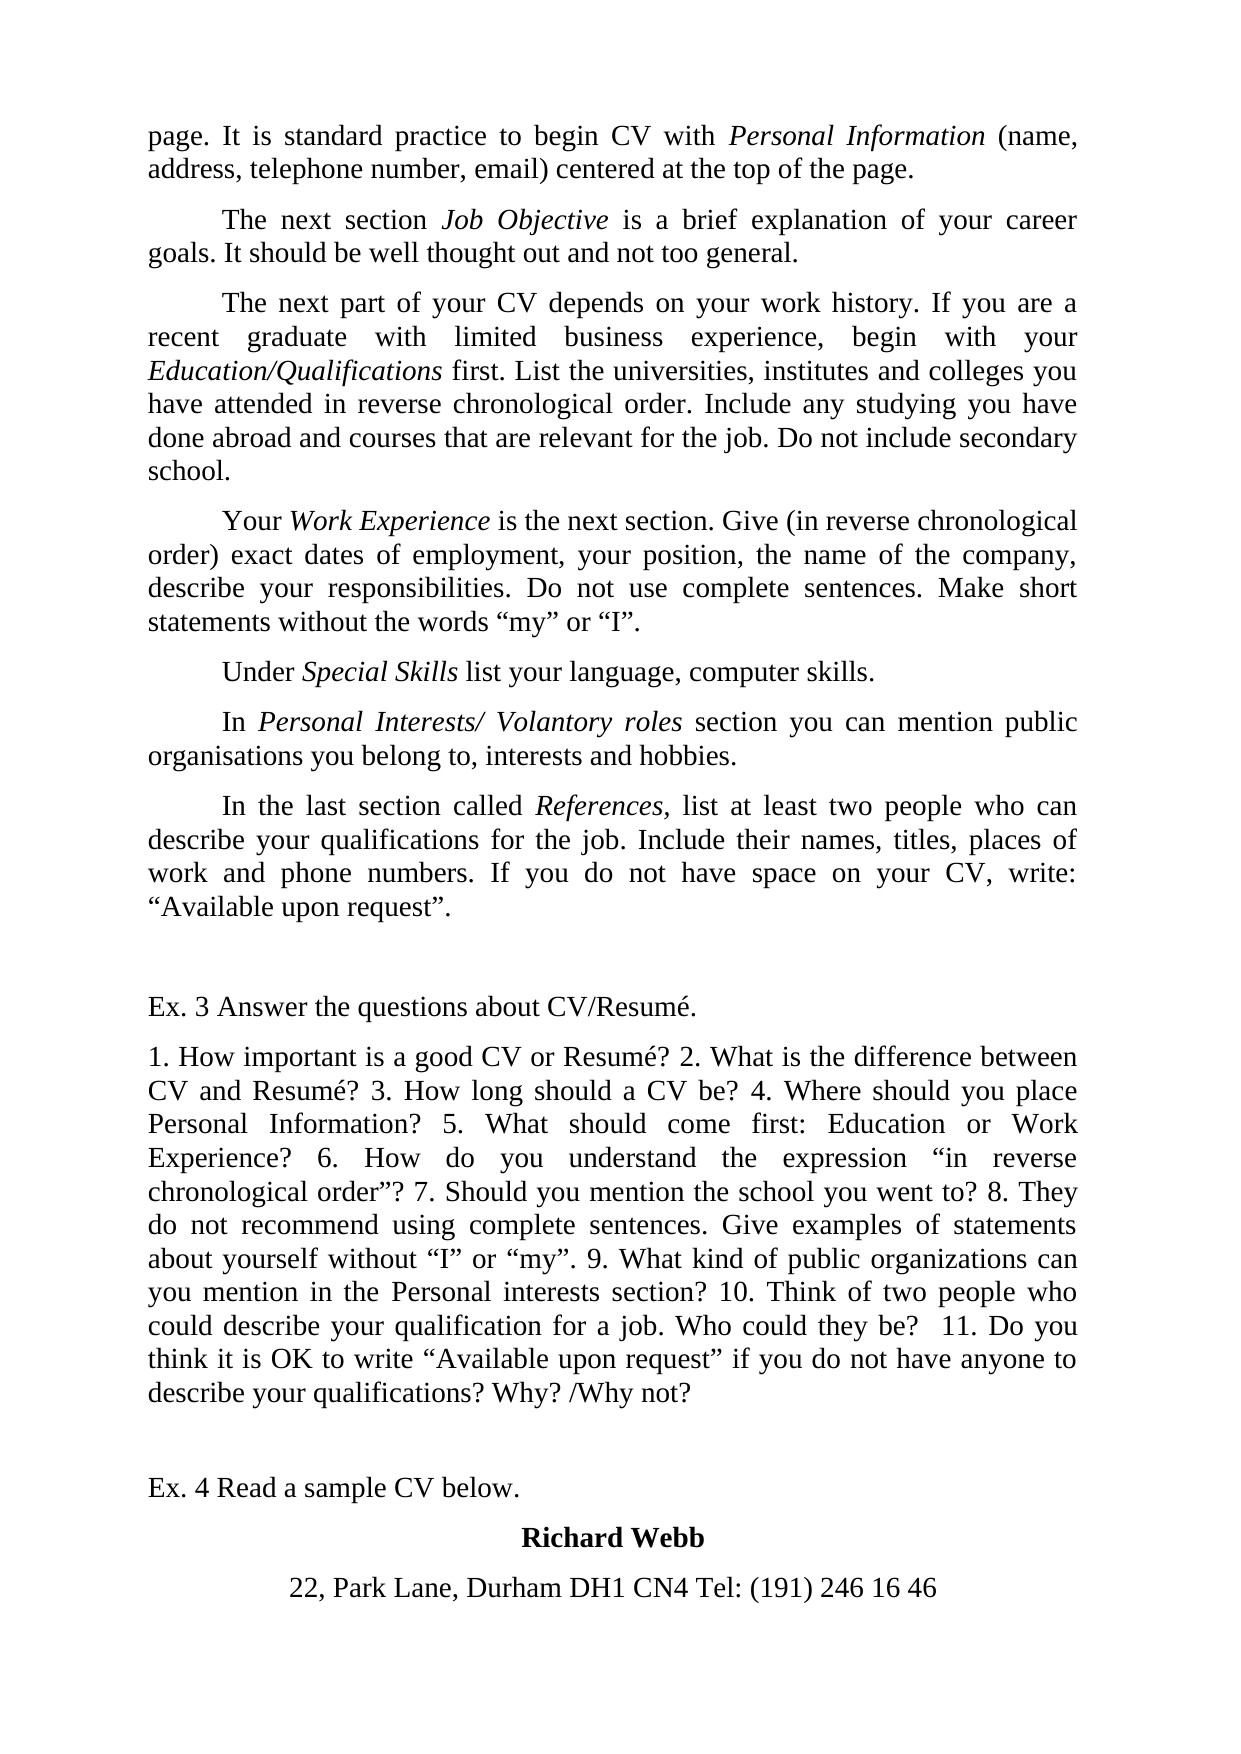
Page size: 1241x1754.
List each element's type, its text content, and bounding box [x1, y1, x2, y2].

text In Personal Interests/ Volantory roles section you can mention public organisations you belong to, interests and hobbies. [148, 704, 1078, 772]
text The next section Job Objective is a brief explanation of your career goals. It should be well thought out and not too general. [148, 202, 1078, 269]
text Your Work Experience is the next section. Give (in reverse chronological order) exact dates of employment, your position, the name of the company, describe your responsibilities. Do not use complete sentences. Make short statements without the words “my” or “I”. [148, 503, 1078, 638]
text 1. How important is a good CV or Resumé? 2. What is the difference between CV and Resumé? 3. How long should a CV be? 4. Where should you place Personal Information? 5. What should come first: Education or Work Experience? 6. How do you understand the expression “in reverse chronological order”? 7. Should you mention the school you went to? 8. They do not recommend using complete sentences. Give examples of statements about yourself without “I” or “my”. 9. What kind of public organizations can you mention in the Personal interests section? 10. Think of two people who could describe your qualification for a job. Who could they be? 11. Do you think it is OK to write “Available upon request” if you do not have anyone to describe your qualifications? Why? /Why not? [148, 1039, 1078, 1408]
text Under Special Skills list your language, computer skills. [148, 654, 1078, 688]
text Richard Webb [148, 1520, 1078, 1554]
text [148, 118, 1078, 185]
text Ex. 3 Answer the questions about CV/Resumé. [148, 989, 1078, 1023]
text Ex. 4 Read a sample CV below. [148, 1470, 1078, 1503]
text In the last section called References, list at least two people who can describe your qualifications for the job. Include their names, titles, places of work and phone numbers. If you do not have space on your CV, write: “Available upon request”. [148, 788, 1078, 922]
text The next part of your CV depends on your work history. If you are a recent graduate with limited business experience, begin with your Education/Qualifications first. List the universities, institutes and colleges you have attended in reverse chronological order. Include any studying you have done abroad and courses that are relevant for the job. Do not include secondary school. [148, 286, 1078, 487]
text 22, Park Lane, Durham DH1 CN4 Tel: (191) 246 16 46 [148, 1570, 1078, 1604]
